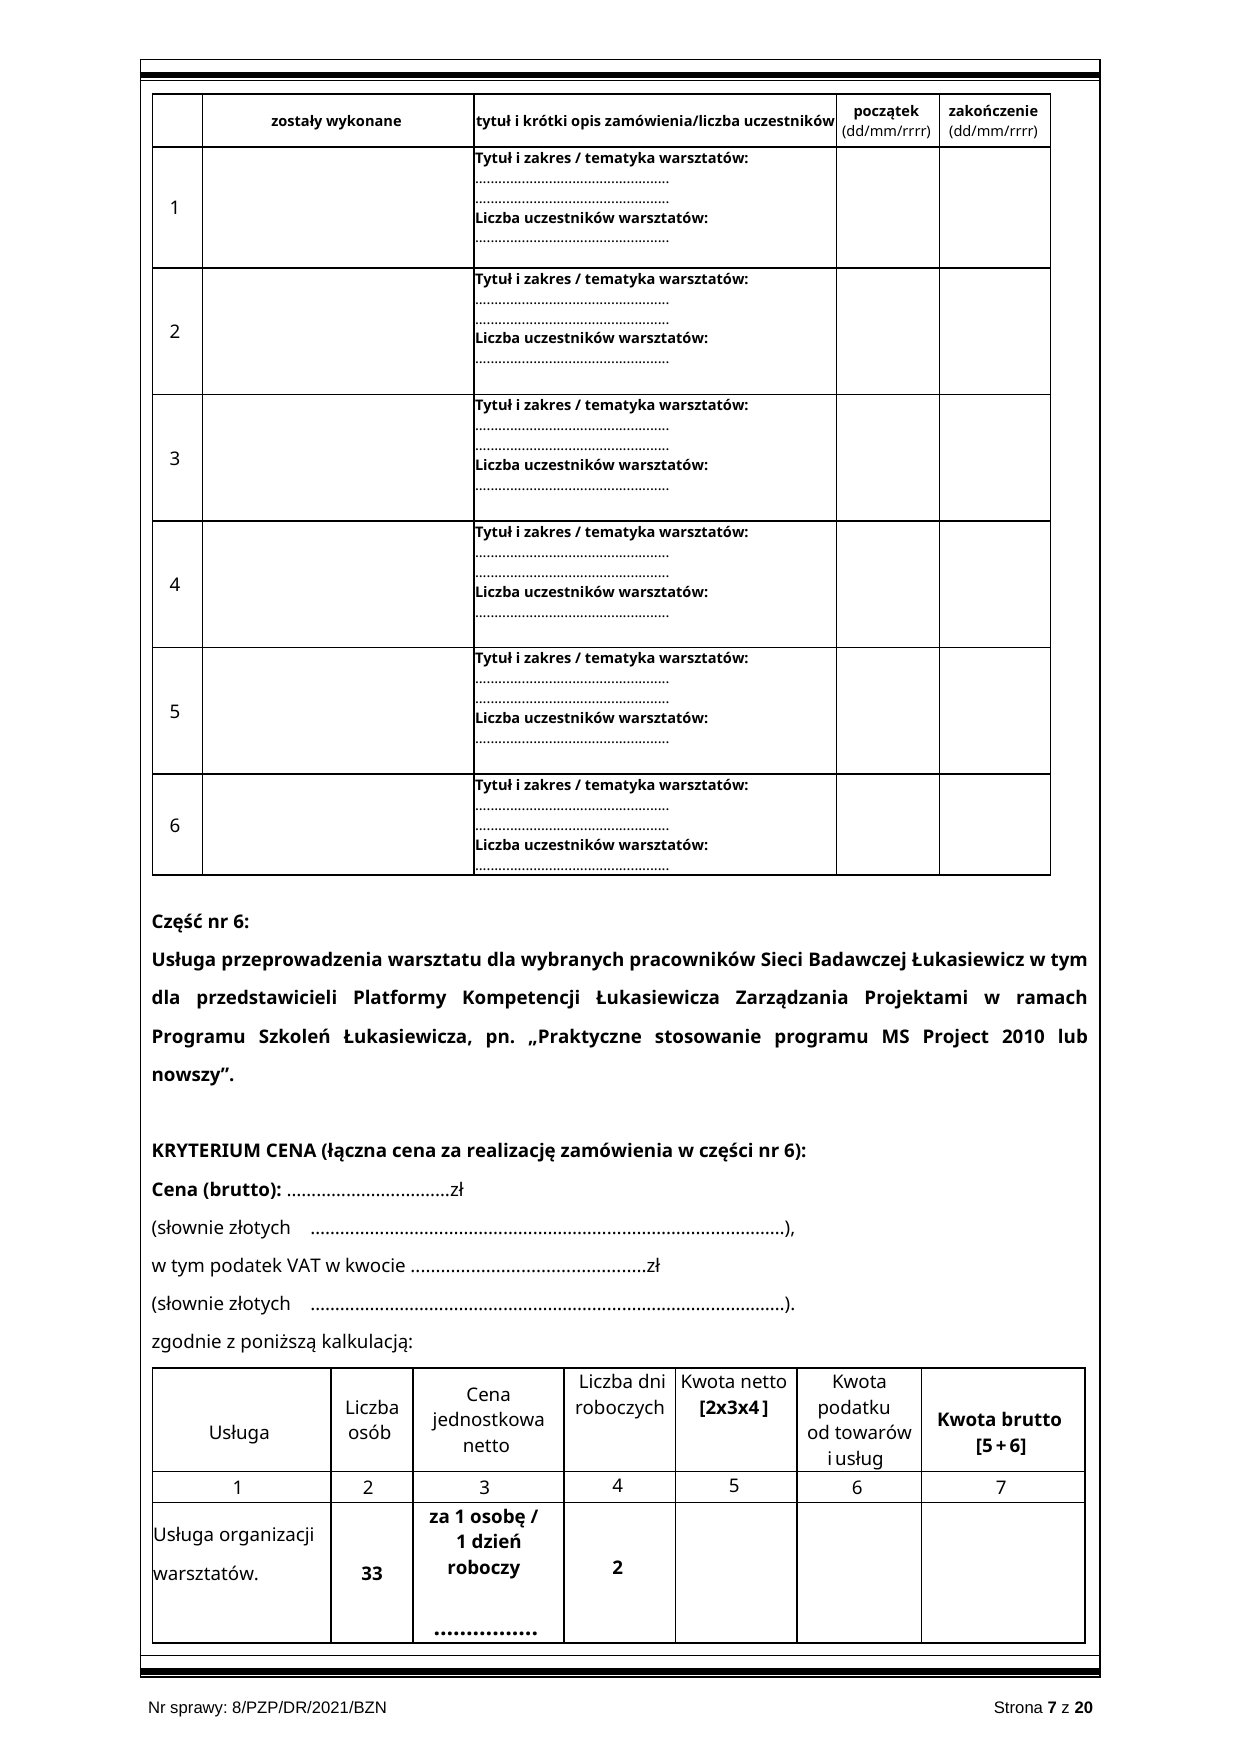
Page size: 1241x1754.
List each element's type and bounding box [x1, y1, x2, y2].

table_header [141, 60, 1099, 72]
table_header [141, 81, 1099, 1655]
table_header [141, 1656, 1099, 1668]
